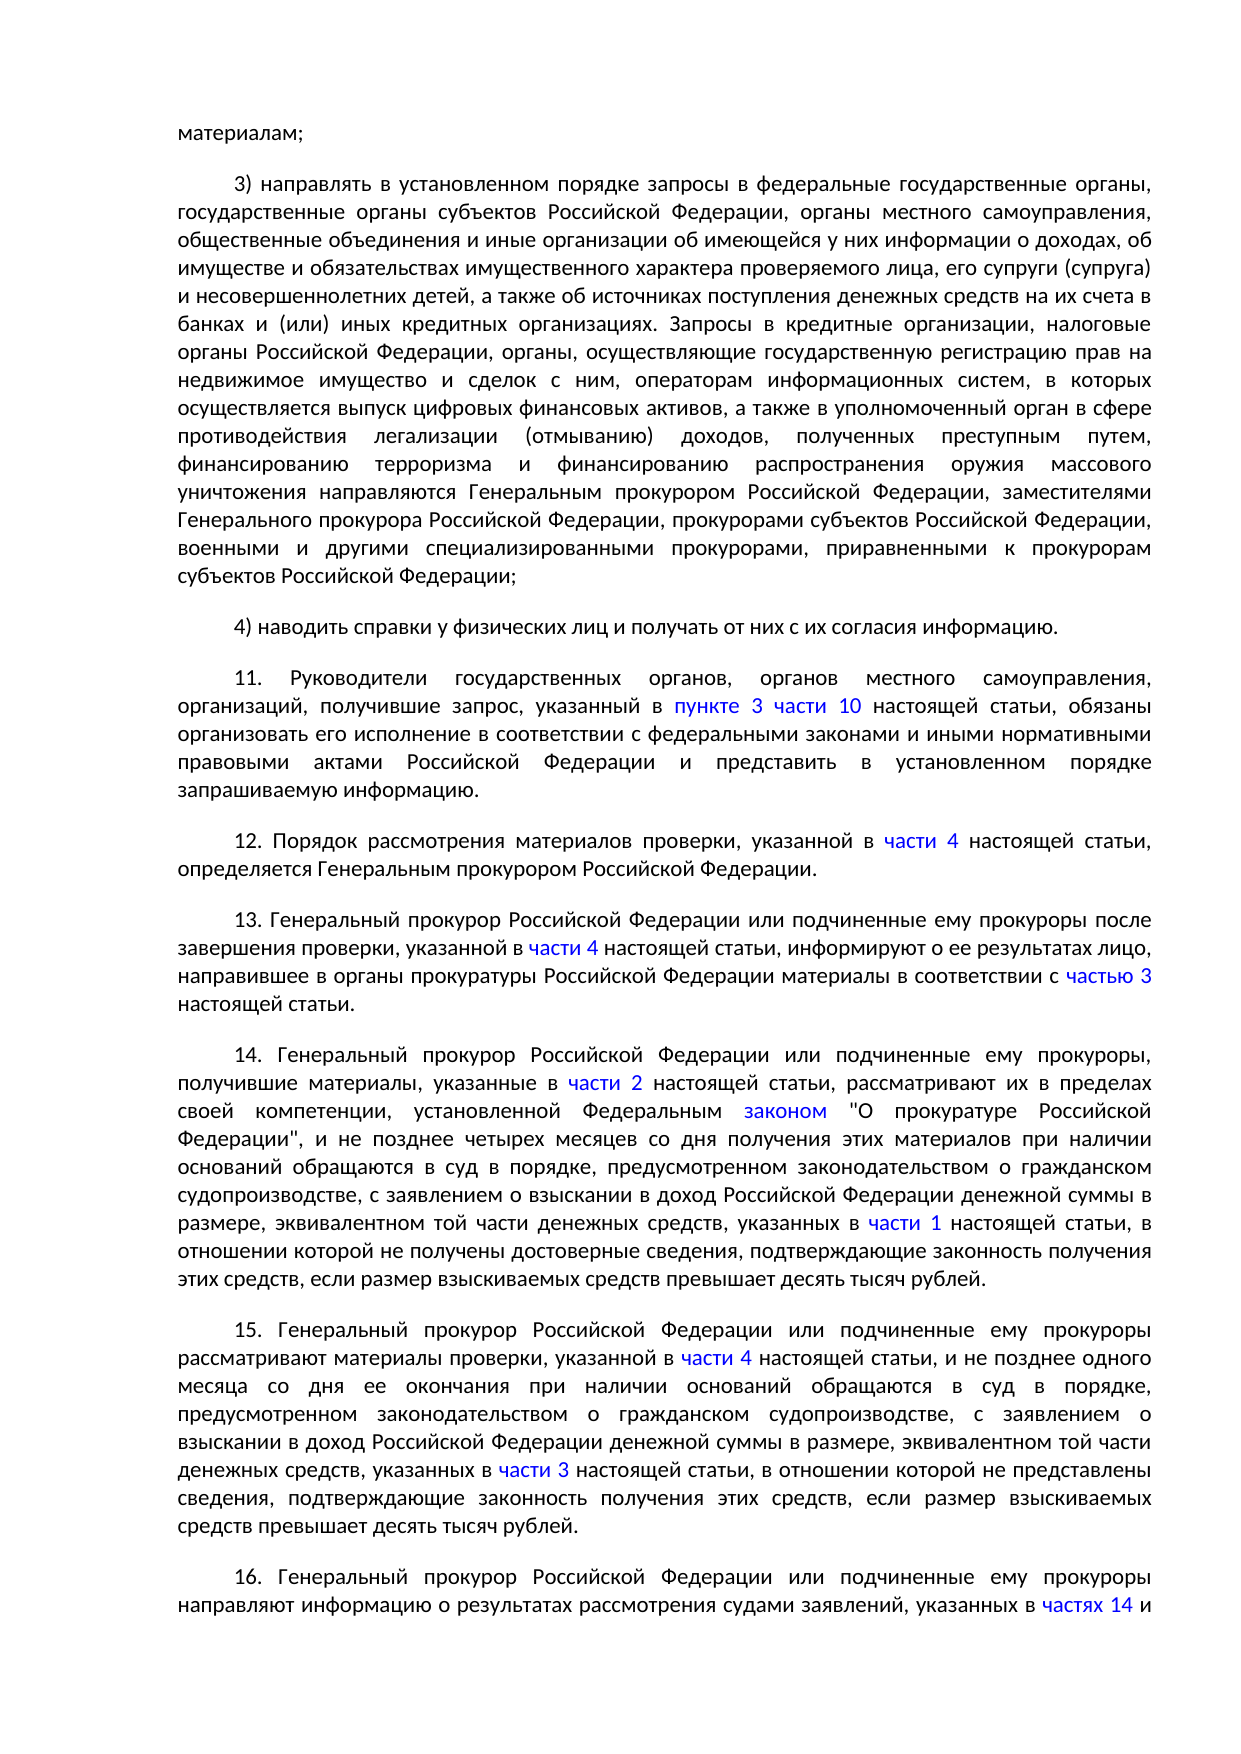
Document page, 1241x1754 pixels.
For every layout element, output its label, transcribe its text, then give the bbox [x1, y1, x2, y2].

text 13. Генеральный прокурор Российской Федерации или подчиненные ему прокуроры после завершения проверки, указанной в части 4 настоящей статьи, информируют о ее результатах лицо, направившее в органы прокуратуры Российской Федерации материалы в соответствии с частью 3 настоящей статьи. [177, 905, 1152, 1017]
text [177, 118, 1152, 146]
text 12. Порядок рассмотрения материалов проверки, указанной в части 4 настоящей статьи, определяется Генеральным прокурором Российской Федерации. [177, 826, 1152, 882]
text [177, 1562, 1152, 1618]
text 4) наводить справки у физических лиц и получать от них с их согласия информацию. [177, 612, 1152, 640]
text 11. Руководители государственных органов, органов местного самоуправления, организаций, получившие запрос, указанный в пункте 3 части 10 настоящей статьи, обязаны организовать его исполнение в соответствии с федеральными законами и иными нормативными правовыми актами Российской Федерации и представить в установленном порядке запрашиваемую информацию. [177, 663, 1152, 803]
text 14. Генеральный прокурор Российской Федерации или подчиненные ему прокуроры, получившие материалы, указанные в части 2 настоящей статьи, рассматривают их в пределах своей компетенции, установленной Федеральным законом "О прокуратуре Российской Федерации", и не позднее четырех месяцев со дня получения этих материалов при наличии оснований обращаются в суд в порядке, предусмотренном законодательством о гражданском судопроизводстве, с заявлением о взыскании в доход Российской Федерации денежной суммы в размере, эквивалентном той части денежных средств, указанных в части 1 настоящей статьи, в отношении которой не получены достоверные сведения, подтверждающие законность получения этих средств, если размер взыскиваемых средств превышает десять тысяч рублей. [177, 1040, 1152, 1292]
text 15. Генеральный прокурор Российской Федерации или подчиненные ему прокуроры рассматривают материалы проверки, указанной в части 4 настоящей статьи, и не позднее одного месяца со дня ее окончания при наличии оснований обращаются в суд в порядке, предусмотренном законодательством о гражданском судопроизводстве, с заявлением о взыскании в доход Российской Федерации денежной суммы в размере, эквивалентном той части денежных средств, указанных в части 3 настоящей статьи, в отношении которой не представлены сведения, подтверждающие законность получения этих средств, если размер взыскиваемых средств превышает десять тысяч рублей. [177, 1315, 1152, 1539]
text 3) направлять в установленном порядке запросы в федеральные государственные органы, государственные органы субъектов Российской Федерации, органы местного самоуправления, общественные объединения и иные организации об имеющейся у них информации о доходах, об имуществе и обязательствах имущественного характера проверяемого лица, его супруги (супруга) и несовершеннолетних детей, а также об источниках поступления денежных средств на их счета в банках и (или) иных кредитных организациях. Запросы в кредитные организации, налоговые органы Российской Федерации, органы, осуществляющие государственную регистрацию прав на недвижимое имущество и сделок с ним, операторам информационных систем, в которых осуществляется выпуск цифровых финансовых активов, а также в уполномоченный орган в сфере противодействия легализации (отмыванию) доходов, полученных преступным путем, финансированию терроризма и финансированию распространения оружия массового уничтожения направляются Генеральным прокурором Российской Федерации, заместителями Генерального прокурора Российской Федерации, прокурорами субъектов Российской Федерации, военными и другими специализированными прокурорами, приравненными к прокурорам субъектов Российской Федерации; [177, 169, 1152, 589]
